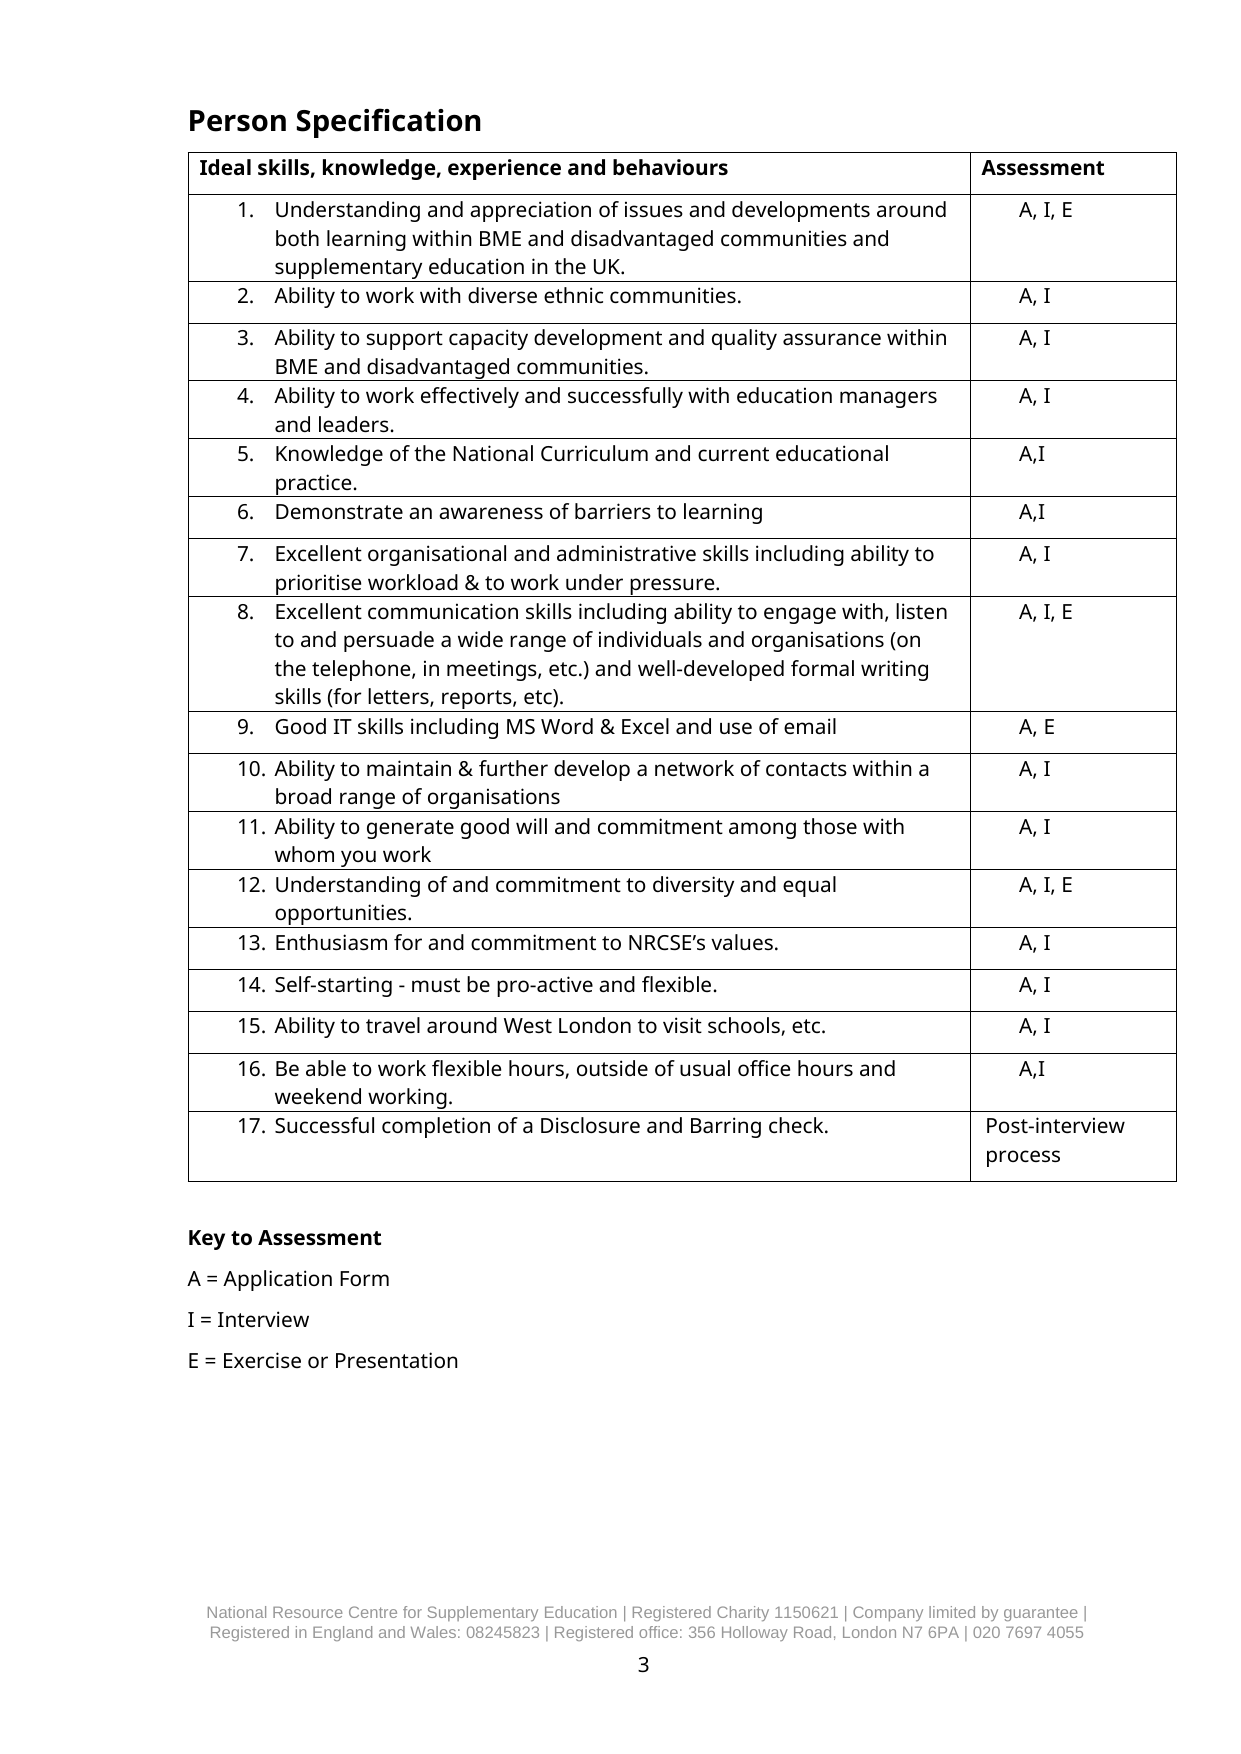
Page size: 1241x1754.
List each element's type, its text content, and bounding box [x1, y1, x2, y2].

table_cell A, I, E [971, 597, 1176, 711]
table_cell Excellent communication skills including ability to engage with, listen to and persuade a wide range of individuals and organisations (on the telephone, in meetings, etc.) and well-developed formal writing skills (for letters, reports, etc). [189, 597, 970, 711]
table_cell Enthusiasm for and commitment to NRCSE’s values. [189, 928, 970, 969]
text I = Interview [187, 1305, 1106, 1333]
table_cell A,I [971, 1054, 1176, 1111]
table_cell A, I [971, 754, 1176, 811]
table_cell A, I [971, 1012, 1176, 1053]
table_cell Knowledge of the National Curriculum and current educational practice. [189, 439, 970, 496]
table_cell Self-starting - must be pro-active and flexible. [189, 970, 970, 1011]
text A = Application Form [187, 1264, 1106, 1292]
table_cell A,I [971, 439, 1176, 496]
text Key to Assessment [187, 1223, 1106, 1251]
table_cell A, I [971, 282, 1176, 322]
table_cell Ability to generate good will and commitment among those with whom you work [189, 812, 970, 869]
table_cell Post-interview process [971, 1112, 1176, 1181]
table_cell Successful completion of a Disclosure and Barring check. [189, 1112, 970, 1181]
table_cell A, I [971, 539, 1176, 596]
table_cell A, I, E [971, 870, 1176, 927]
table_cell Understanding and appreciation of issues and developments around both learning within BME and disadvantaged communities and supplementary education in the UK. [189, 195, 970, 281]
table_cell Ability to travel around West London to visit schools, etc. [189, 1012, 970, 1053]
table_cell Ability to maintain & further develop a network of contacts within a broad range of organisations [189, 754, 970, 811]
table_cell Demonstrate an awareness of barriers to learning [189, 497, 970, 538]
table_cell A, I [971, 928, 1176, 969]
table_cell Understanding of and commitment to diversity and equal opportunities. [189, 870, 970, 927]
table_cell A, E [971, 712, 1176, 753]
table_cell A, I, E [971, 195, 1176, 281]
table_cell A,I [971, 497, 1176, 538]
table_header Assessment [971, 153, 1176, 194]
table_cell Ability to work with diverse ethnic communities. [189, 282, 970, 322]
table_cell Be able to work flexible hours, outside of usual office hours and weekend working. [189, 1054, 970, 1111]
table_cell A, I [971, 381, 1176, 438]
table_cell A, I [971, 324, 1176, 380]
table_cell Ability to work effectively and successfully with education managers and leaders. [189, 381, 970, 438]
table_cell Excellent organisational and administrative skills including ability to prioritise workload & to work under pressure. [189, 539, 970, 596]
table_cell Good IT skills including MS Word & Excel and use of email [189, 712, 970, 753]
table_cell Ability to support capacity development and quality assurance within BME and disadvantaged communities. [189, 324, 970, 380]
table_cell A, I [971, 812, 1176, 869]
text E = Exercise or Presentation [187, 1346, 1106, 1374]
table_header Ideal skills, knowledge, experience and behaviours [189, 153, 970, 194]
table_cell A, I [971, 970, 1176, 1011]
subtitle Person Specification [187, 100, 1106, 140]
